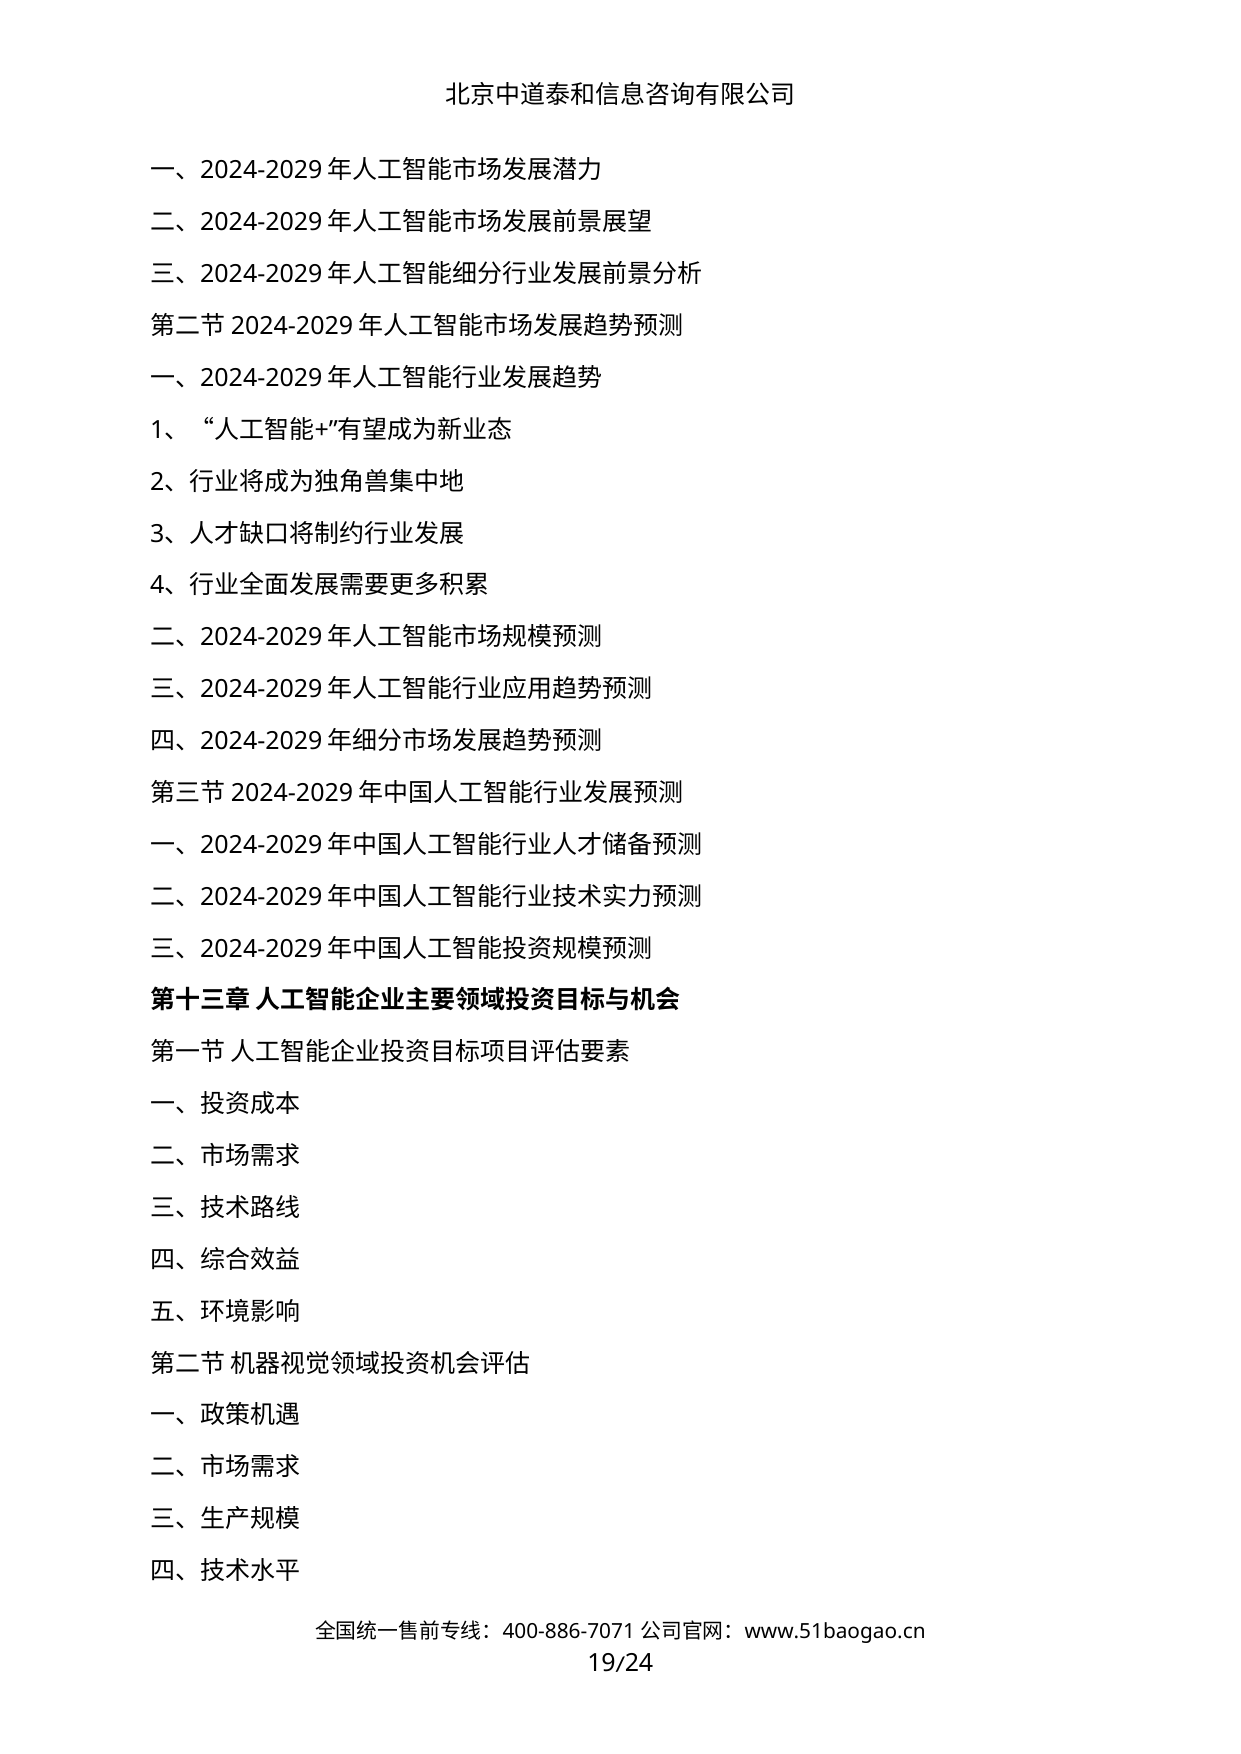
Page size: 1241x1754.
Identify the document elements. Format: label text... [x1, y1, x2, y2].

text 一、2024-2029年中国人工智能行业人才储备预测 [150, 824, 1090, 861]
text 三、2024-2029年人工智能行业应用趋势预测 [150, 669, 1090, 705]
text 三、技术路线 [150, 1187, 1090, 1224]
text 二、市场需求 [150, 1136, 1090, 1172]
text 一、投资成本 [150, 1084, 1090, 1120]
text 第一节 人工智能企业投资目标项目评估要素 [150, 1032, 1090, 1068]
text 四、2024-2029年细分市场发展趋势预测 [150, 721, 1090, 757]
text 一、2024-2029年人工智能市场发展潜力 [150, 150, 1090, 186]
text 第二节 2024-2029年人工智能市场发展趋势预测 [150, 306, 1090, 342]
text 二、2024-2029年中国人工智能行业技术实力预测 [150, 876, 1090, 912]
text 三、2024-2029年人工智能细分行业发展前景分析 [150, 254, 1090, 290]
text 四、综合效益 [150, 1239, 1090, 1276]
text 4、行业全面发展需要更多积累 [150, 565, 1090, 601]
text 三、生产规模 [150, 1499, 1090, 1535]
text 二、市场需求 [150, 1447, 1090, 1483]
text 四、技术水平 [150, 1551, 1090, 1587]
text 五、环境影响 [150, 1291, 1090, 1327]
text 2、行业将成为独角兽集中地 [150, 461, 1090, 497]
text 一、政策机遇 [150, 1395, 1090, 1431]
text 二、2024-2029年人工智能市场发展前景展望 [150, 202, 1090, 238]
text 1、“人工智能+”有望成为新业态 [150, 409, 1090, 446]
text 第十三章 人工智能企业主要领域投资目标与机会 [150, 980, 1090, 1016]
text 二、2024-2029年人工智能市场规模预测 [150, 617, 1090, 653]
text 一、2024-2029年人工智能行业发展趋势 [150, 357, 1090, 394]
text 第三节 2024-2029年中国人工智能行业发展预测 [150, 772, 1090, 809]
text 3、人才缺口将制约行业发展 [150, 513, 1090, 549]
text 第二节 机器视觉领域投资机会评估 [150, 1343, 1090, 1379]
text 三、2024-2029年中国人工智能投资规模预测 [150, 928, 1090, 964]
